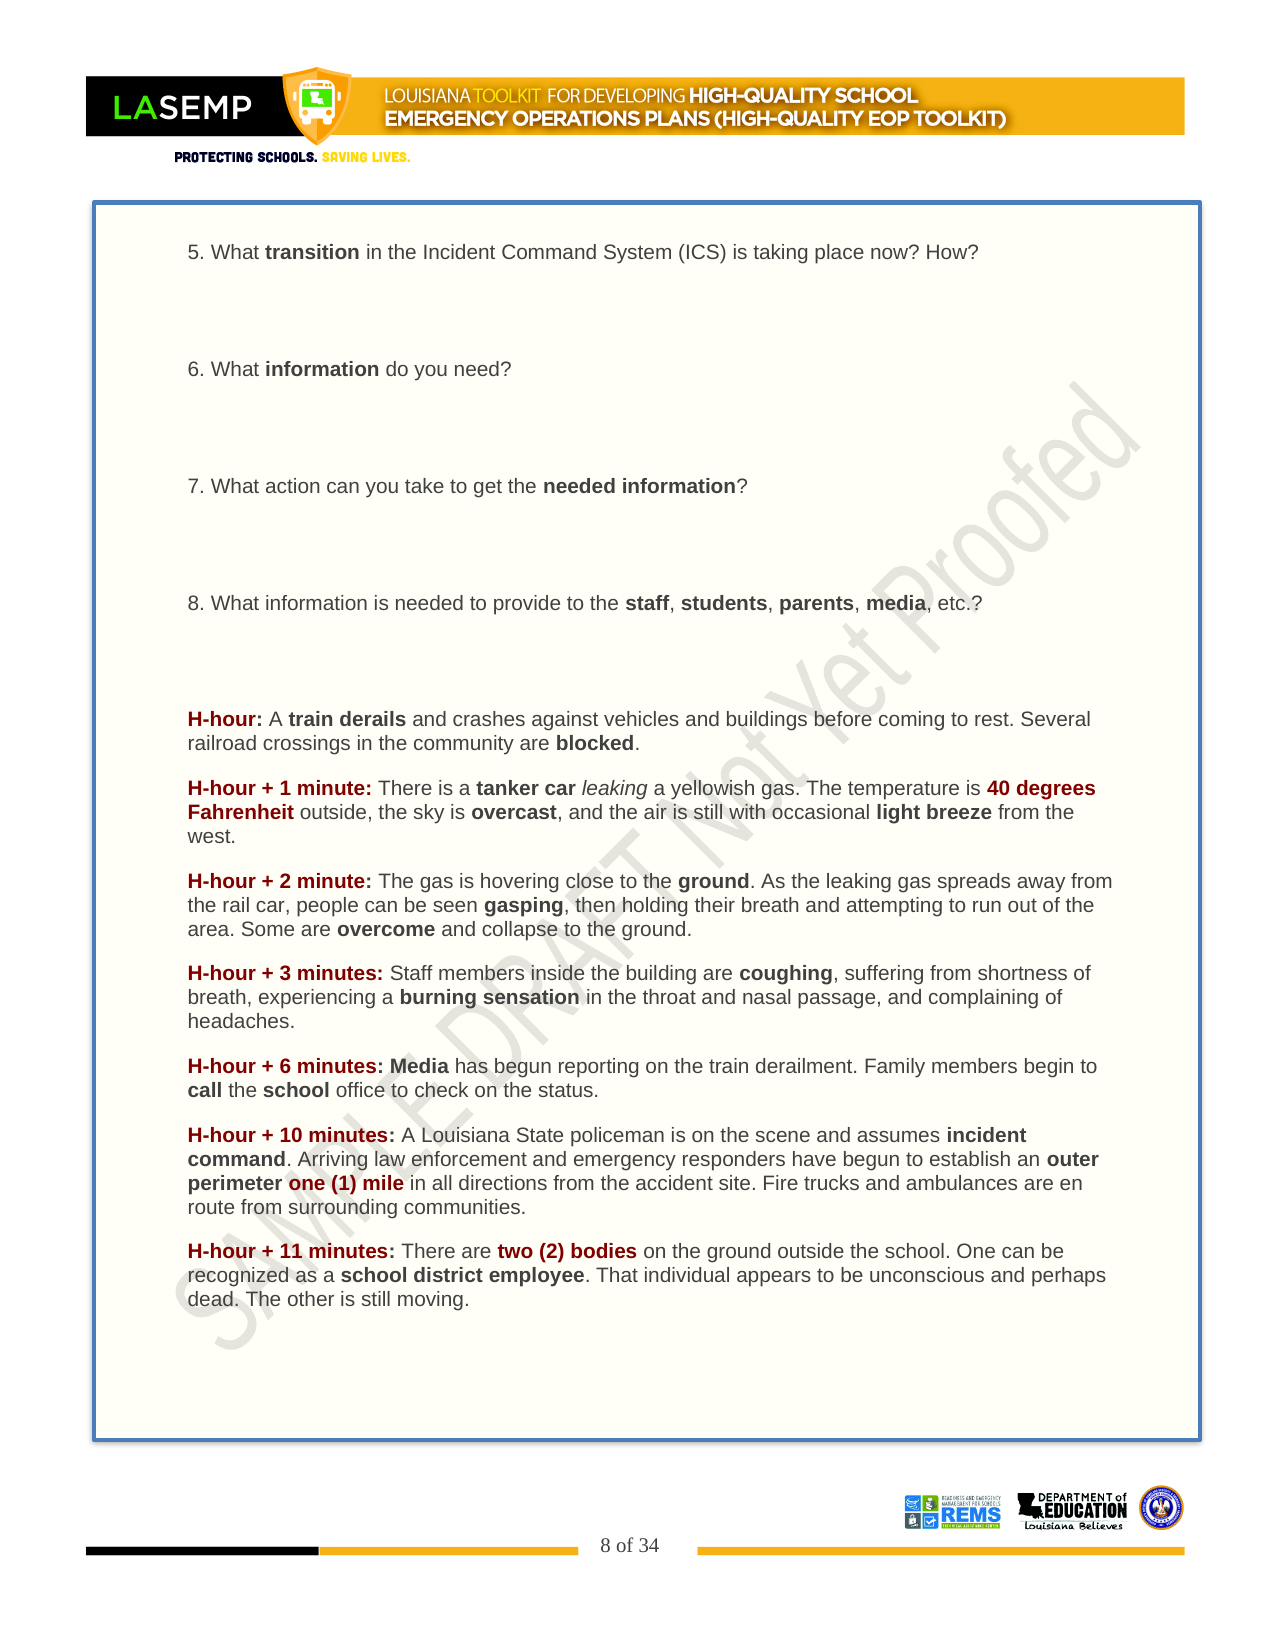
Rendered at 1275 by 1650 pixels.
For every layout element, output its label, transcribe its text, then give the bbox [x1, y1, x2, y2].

text H-hour + 1 minute: There is a tanker car leaking a yellowish gas. The temperature is 40 degrees Fahrenheit outside, the sky is overcast, and the air is still with occasional light breeze from the west. [187, 776, 1117, 848]
text 7. What action can you take to get the needed information? [187, 474, 1117, 498]
text 8. What information is needed to provide to the staff, students, parents, media, etc.? [187, 590, 1117, 614]
text H-hour + 2 minute: The gas is hovering close to the ground. As the leaking gas spreads away from the rail car, people can be seen gasping, then holding their breath and attempting to run out of the area. Some are overcome and collapse to the ground. [187, 868, 1117, 940]
text H-hour + 3 minutes: Staff members inside the building are coughing, suffering from shortness of breath, experiencing a burning sensation in the throat and nasal passage, and complaining of headaches. [187, 961, 1117, 1033]
text 5. What transition in the Incident Command System (ICS) is taking place now? How? [187, 240, 1117, 264]
picture [0, 0, 1275, 1647]
text 6. What information do you need? [187, 357, 1117, 381]
text H-hour: A train derails and crashes against vehicles and buildings before coming to rest. Several railroad crossings in the community are blocked. [187, 707, 1117, 755]
text H-hour + 10 minutes: A Louisiana State policeman is on the scene and assumes incident command. Arriving law enforcement and emergency responders have begun to establish an outer perimeter one (1) mile in all directions from the accident site. Fire trucks and ambulances are en route from surrounding communities. [187, 1123, 1117, 1218]
text H-hour + 11 minutes: There are two (2) bodies on the ground outside the school. One can be recognized as a school district employee. That individual appears to be unconscious and perhaps dead. The other is still moving. [187, 1239, 1117, 1311]
text H-hour + 6 minutes: Media has begun reporting on the train derailment. Family members begin to call the school office to check on the status. [187, 1054, 1117, 1102]
